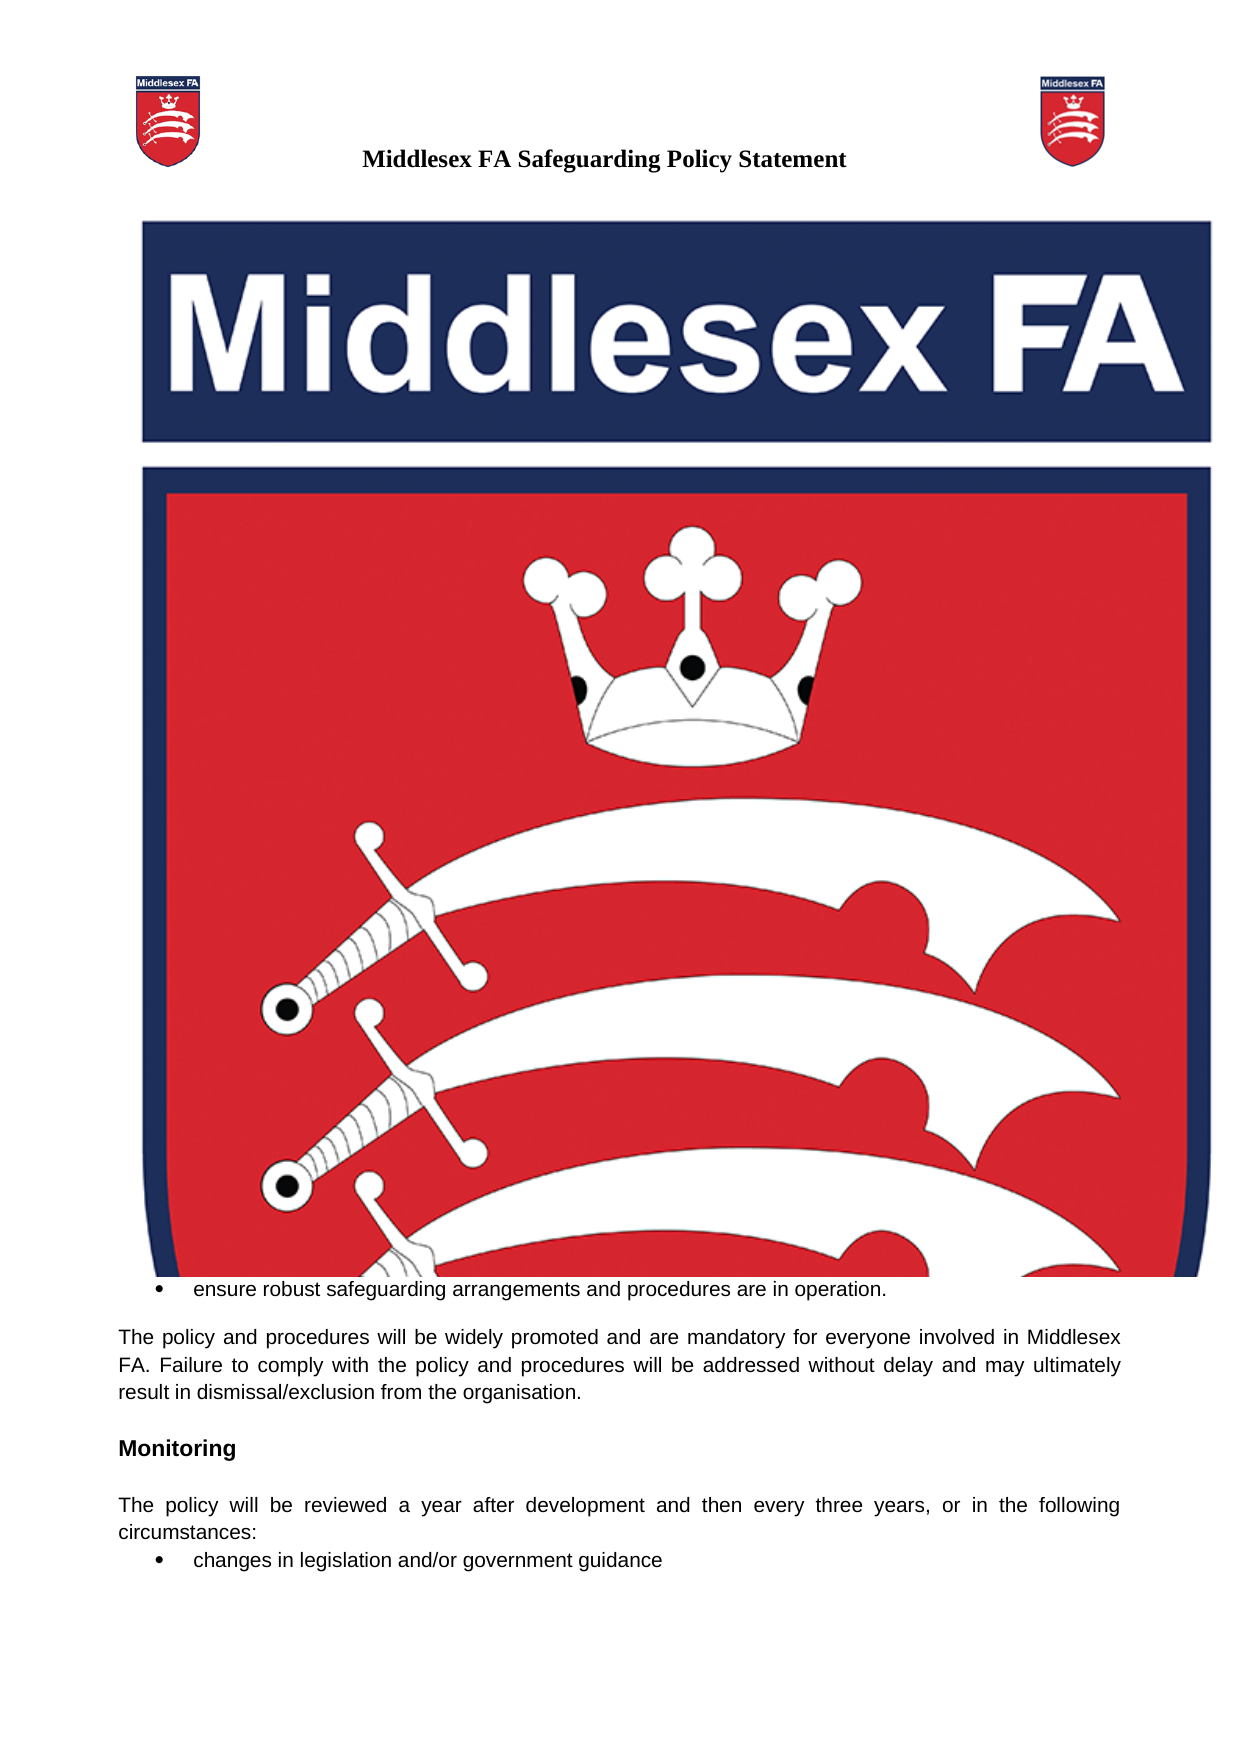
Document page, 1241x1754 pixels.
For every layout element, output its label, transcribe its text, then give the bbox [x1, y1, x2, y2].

list changes in legislation and/or government guidance [156, 1548, 1122, 1572]
picture [1039, 75, 1106, 168]
list ensure robust safeguarding arrangements and procedures are in operation. [156, 1277, 1122, 1301]
text Monitoring [118, 1435, 1122, 1461]
text The policy will be reviewed a year after development and then every three years, or in the following circumstances: [118, 1493, 1122, 1544]
picture [118, 197, 1236, 1277]
picture [134, 75, 201, 168]
text The policy and procedures will be widely promoted and are mandatory for everyone involved in Middlesex FA. Failure to comply with the policy and procedures will be addressed without delay and may ultimately result in dismissal/exclusion from the organisation. [118, 1325, 1122, 1404]
